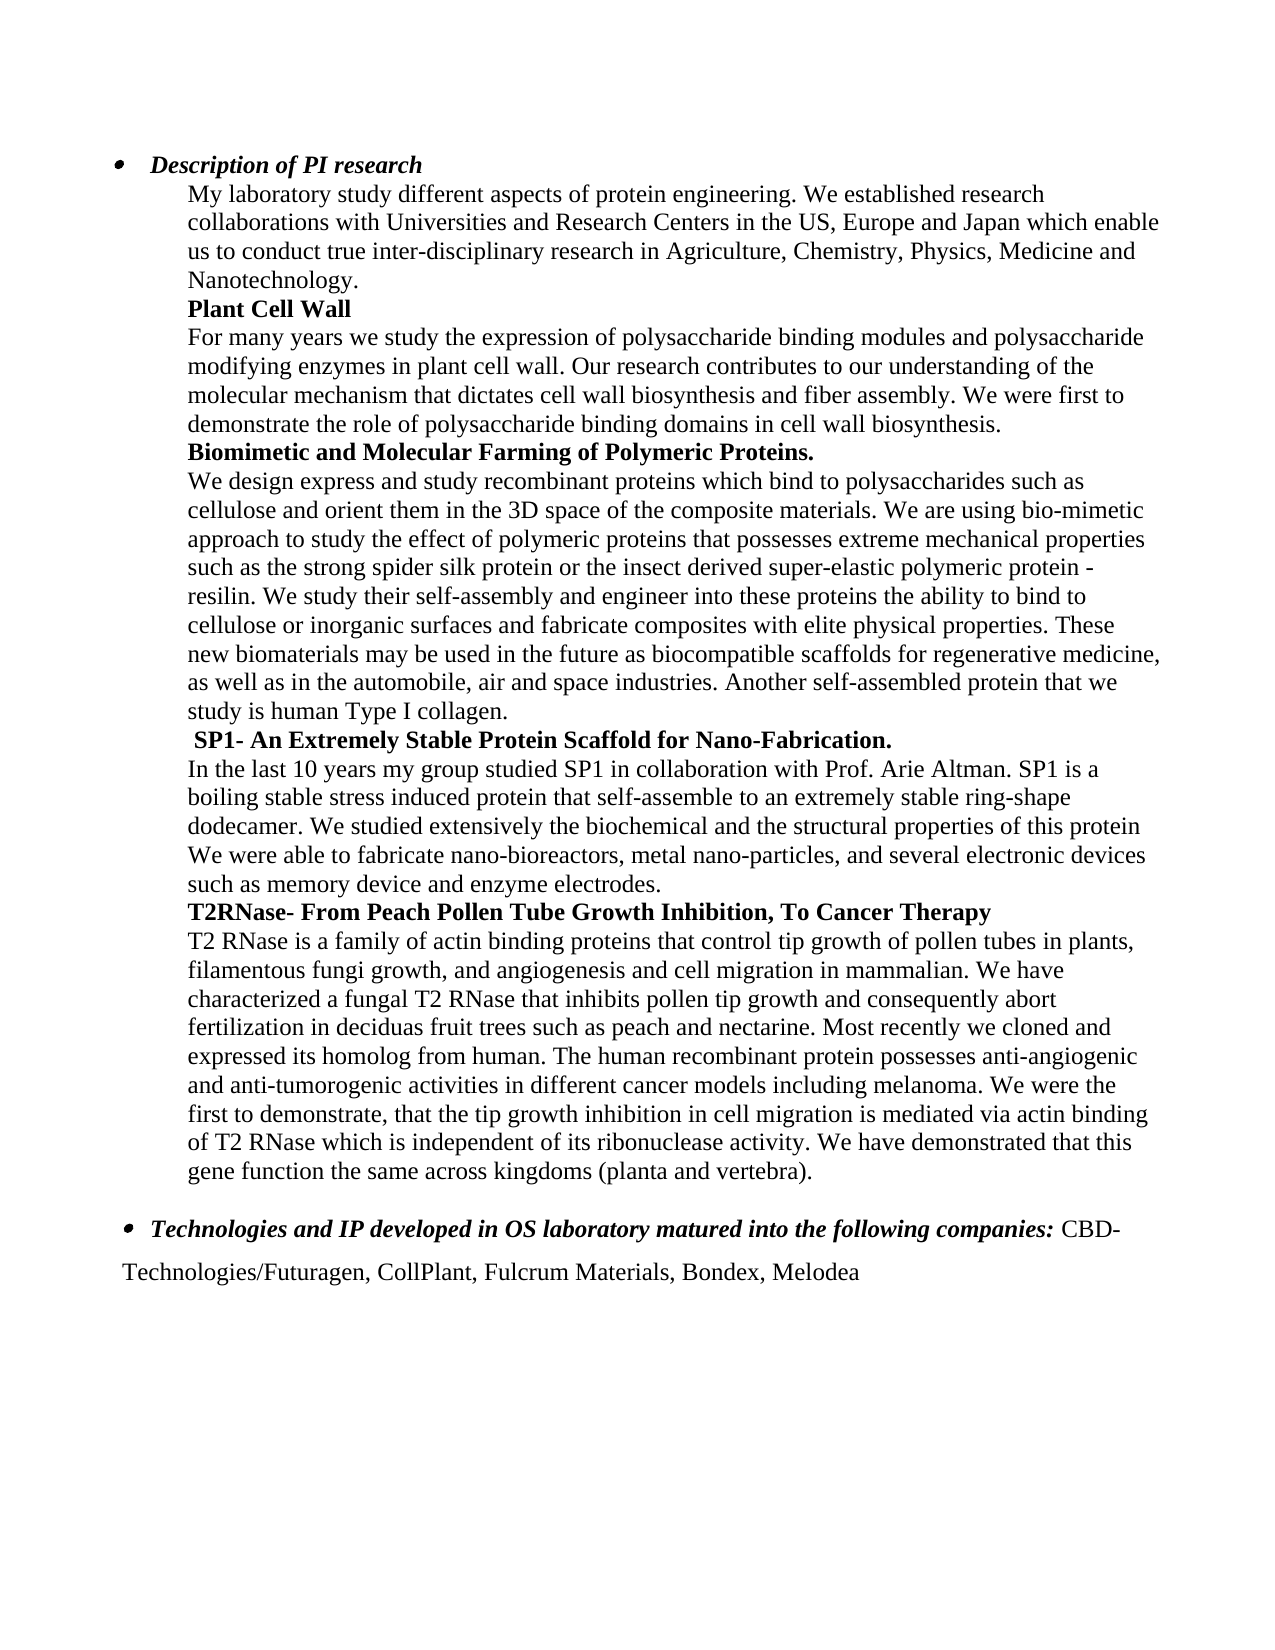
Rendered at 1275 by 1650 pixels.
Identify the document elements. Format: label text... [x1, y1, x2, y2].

list For many years we study the expression of polysaccharide binding modules and polysaccharide modifying enzymes in plant cell wall. Our research contributes to our understanding of the molecular mechanism that dictates cell wall biosynthesis and fiber assembly. We were first to demonstrate the role of polysaccharide binding domains in cell wall biosynthesis. [187, 322, 1162, 437]
list My laboratory study different aspects of protein engineering. We established research collaborations with Universities and Research Centers in the US, Europe and Japan which enable us to conduct true inter-disciplinary research in Agriculture, Chemistry, Physics, Medicine and Nanotechnology. [187, 179, 1162, 294]
list In the last 10 years my group studied SP1 in collaboration with Prof. Arie Altman. SP1 is a boiling stable stress induced protein that self-assemble to an extremely stable ring-shape dodecamer. We studied extensively the biochemical and the structural properties of this protein We were able to fabricate nano-bioreactors, metal nano-particles, and several electronic devices such as memory device and enzyme electrodes. [187, 754, 1162, 897]
list SP1- An Extremely Stable Protein Scaffold for Nano-Fabrication. [187, 725, 1162, 754]
list T2RNase- From Peach Pollen Tube Growth Inhibition, To Cancer Therapy [187, 897, 1162, 926]
list T2 RNase is a family of actin binding proteins that control tip growth of pollen tubes in plants, filamentous fungi growth, and angiogenesis and cell migration in mammalian. We have characterized a fungal T2 RNase that inhibits pollen tip growth and consequently abort fertilization in deciduas fruit trees such as peach and nectarine. Most recently we cloned and expressed its homolog from human. The human recombinant protein possesses anti-angiogenic and anti-tumorogenic activities in different cancer models including melanoma. We were the first to demonstrate, that the tip growth inhibition in cell migration is mediated via actin binding of T2 RNase which is independent of its ribonuclease activity. We have demonstrated that this gene function the same across kingdoms (planta and vertebra). [187, 926, 1162, 1185]
list Biomimetic and Molecular Farming of Polymeric Proteins. [187, 437, 1162, 466]
list Technologies and IP developed in OS laboratory matured into the following companies: CBD-Technologies/Futuragen, CollPlant, Fulcrum Materials, Bondex, Melodea [122, 1214, 1162, 1286]
list We design express and study recombinant proteins which bind to polysaccharides such as cellulose and orient them in the 3D space of the composite materials. We are using bio-mimetic approach to study the effect of polymeric proteins that possesses extreme mechanical properties such as the strong spider silk protein or the insect derived super-elastic polymeric protein - resilin. We study their self-assembly and engineer into these proteins the ability to bind to cellulose or inorganic surfaces and fabricate composites with elite physical properties. These new biomaterials may be used in the future as biocompatible scaffolds for regenerative medicine, as well as in the automobile, air and space industries. Another self-assembled protein that we study is human Type I collagen. [187, 466, 1162, 725]
list Plant Cell Wall [187, 294, 1162, 322]
list Description of PI research [112, 150, 1162, 179]
